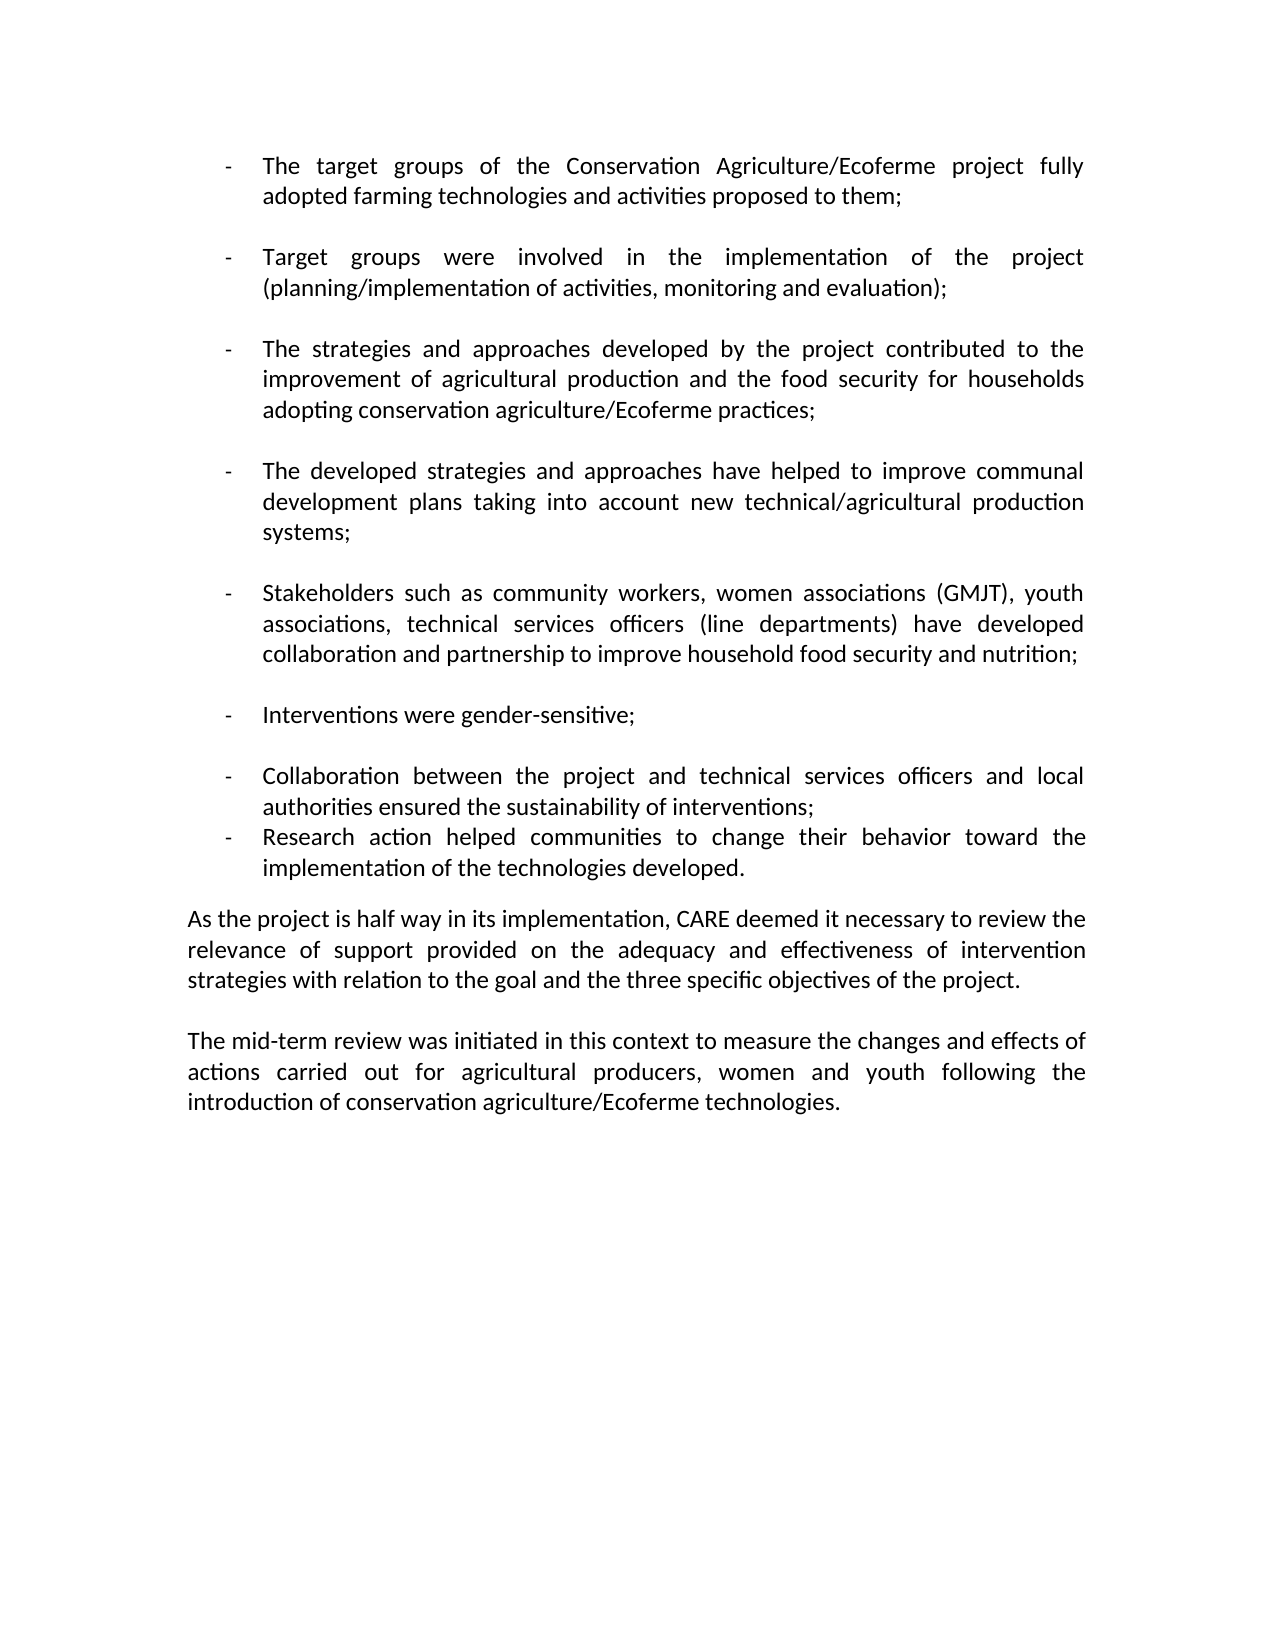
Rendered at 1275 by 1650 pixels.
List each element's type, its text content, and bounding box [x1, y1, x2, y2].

list Collaboration between the project and technical services officers and local authorities ensured the sustainability of interventions; [225, 760, 1085, 821]
text As the project is half way in its implementation, CARE deemed it necessary to review the relevance of support provided on the adequacy and effectiveness of intervention strategies with relation to the goal and the three specific objectives of the project. [187, 903, 1087, 995]
list The target groups of the Conservation Agriculture/Ecoferme project fully adopted farming technologies and activities proposed to them; [225, 150, 1085, 211]
list Research action helped communities to change their behavior toward the implementation of the technologies developed. [225, 821, 1087, 882]
list The strategies and approaches developed by the project contributed to the improvement of agricultural production and the food security for households adopting conservation agriculture/Ecoferme practices; [225, 333, 1085, 425]
list Interventions were gender-sensitive; [225, 699, 1085, 730]
list Target groups were involved in the implementation of the project (planning/implementation of activities, monitoring and evaluation); [225, 242, 1085, 303]
text The mid-term review was initiated in this context to measure the changes and effects of actions carried out for agricultural producers, women and youth following the introduction of conservation agriculture/Ecoferme technologies. [187, 1025, 1087, 1117]
list Stakeholders such as community workers, women associations (GMJT), youth associations, technical services officers (line departments) have developed collaboration and partnership to improve household food security and nutrition; [225, 577, 1085, 669]
list The developed strategies and approaches have helped to improve communal development plans taking into account new technical/agricultural production systems; [225, 455, 1085, 547]
